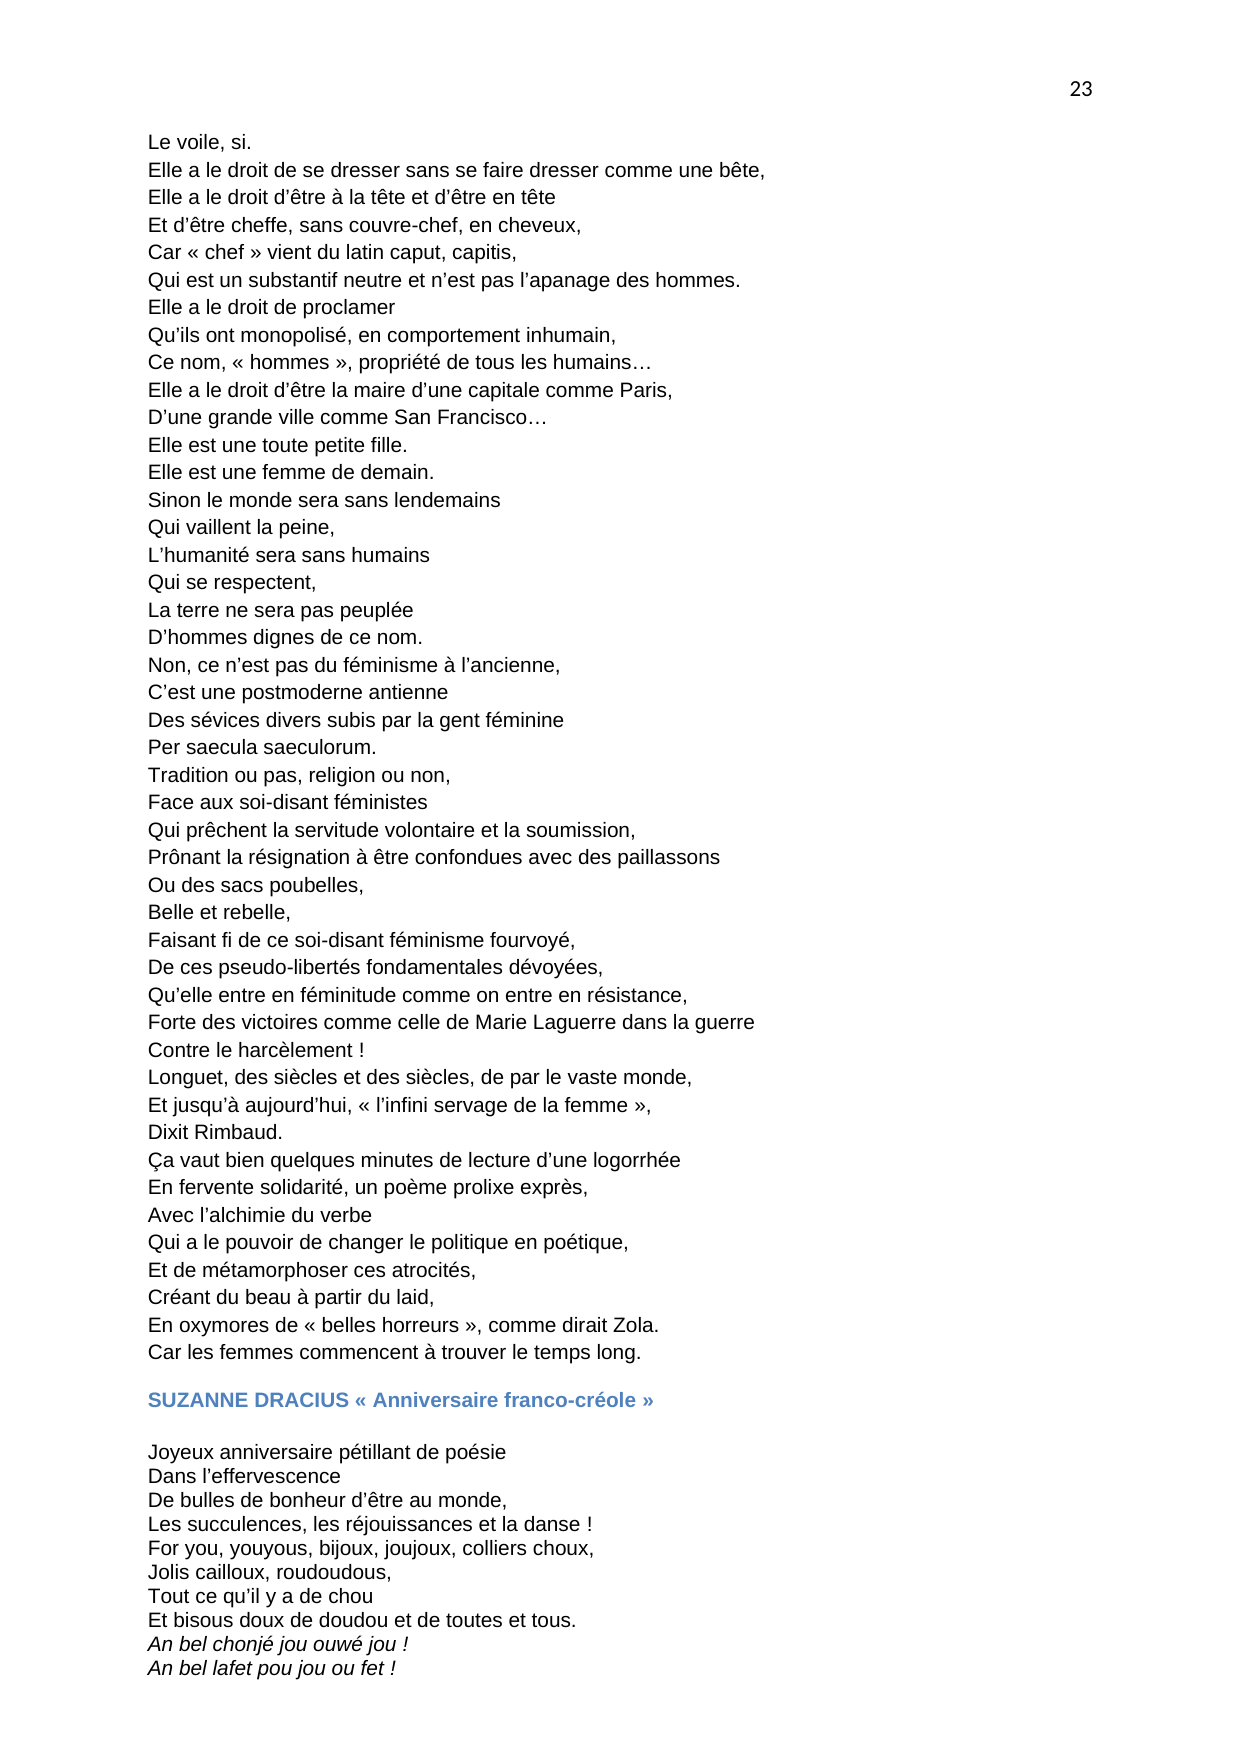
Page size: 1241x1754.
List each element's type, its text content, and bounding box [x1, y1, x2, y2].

subtitle SUZANNE DRACIUS « Anniversaire franco-créole » [148, 1388, 1092, 1412]
text De bulles de bonheur d’être au monde, [148, 1488, 1092, 1512]
text Et bisous doux de doudou et de toutes et tous. [148, 1607, 1092, 1631]
text For you, youyous, bijoux, joujoux, colliers choux, [148, 1536, 1092, 1559]
text Tout ce qu’il y a de chou [148, 1583, 1092, 1607]
text Jolis cailloux, roudoudous, [148, 1559, 1092, 1583]
text An bel chonjé jou ouwé jou ! [148, 1631, 1092, 1655]
text Joyeux anniversaire pétillant de poésie [148, 1440, 1092, 1464]
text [148, 130, 1092, 1364]
text Les succulences, les réjouissances et la danse ! [148, 1512, 1092, 1536]
text An bel lafet pou jou ou fet ! [148, 1655, 1092, 1679]
text Dans l’effervescence [148, 1464, 1092, 1488]
